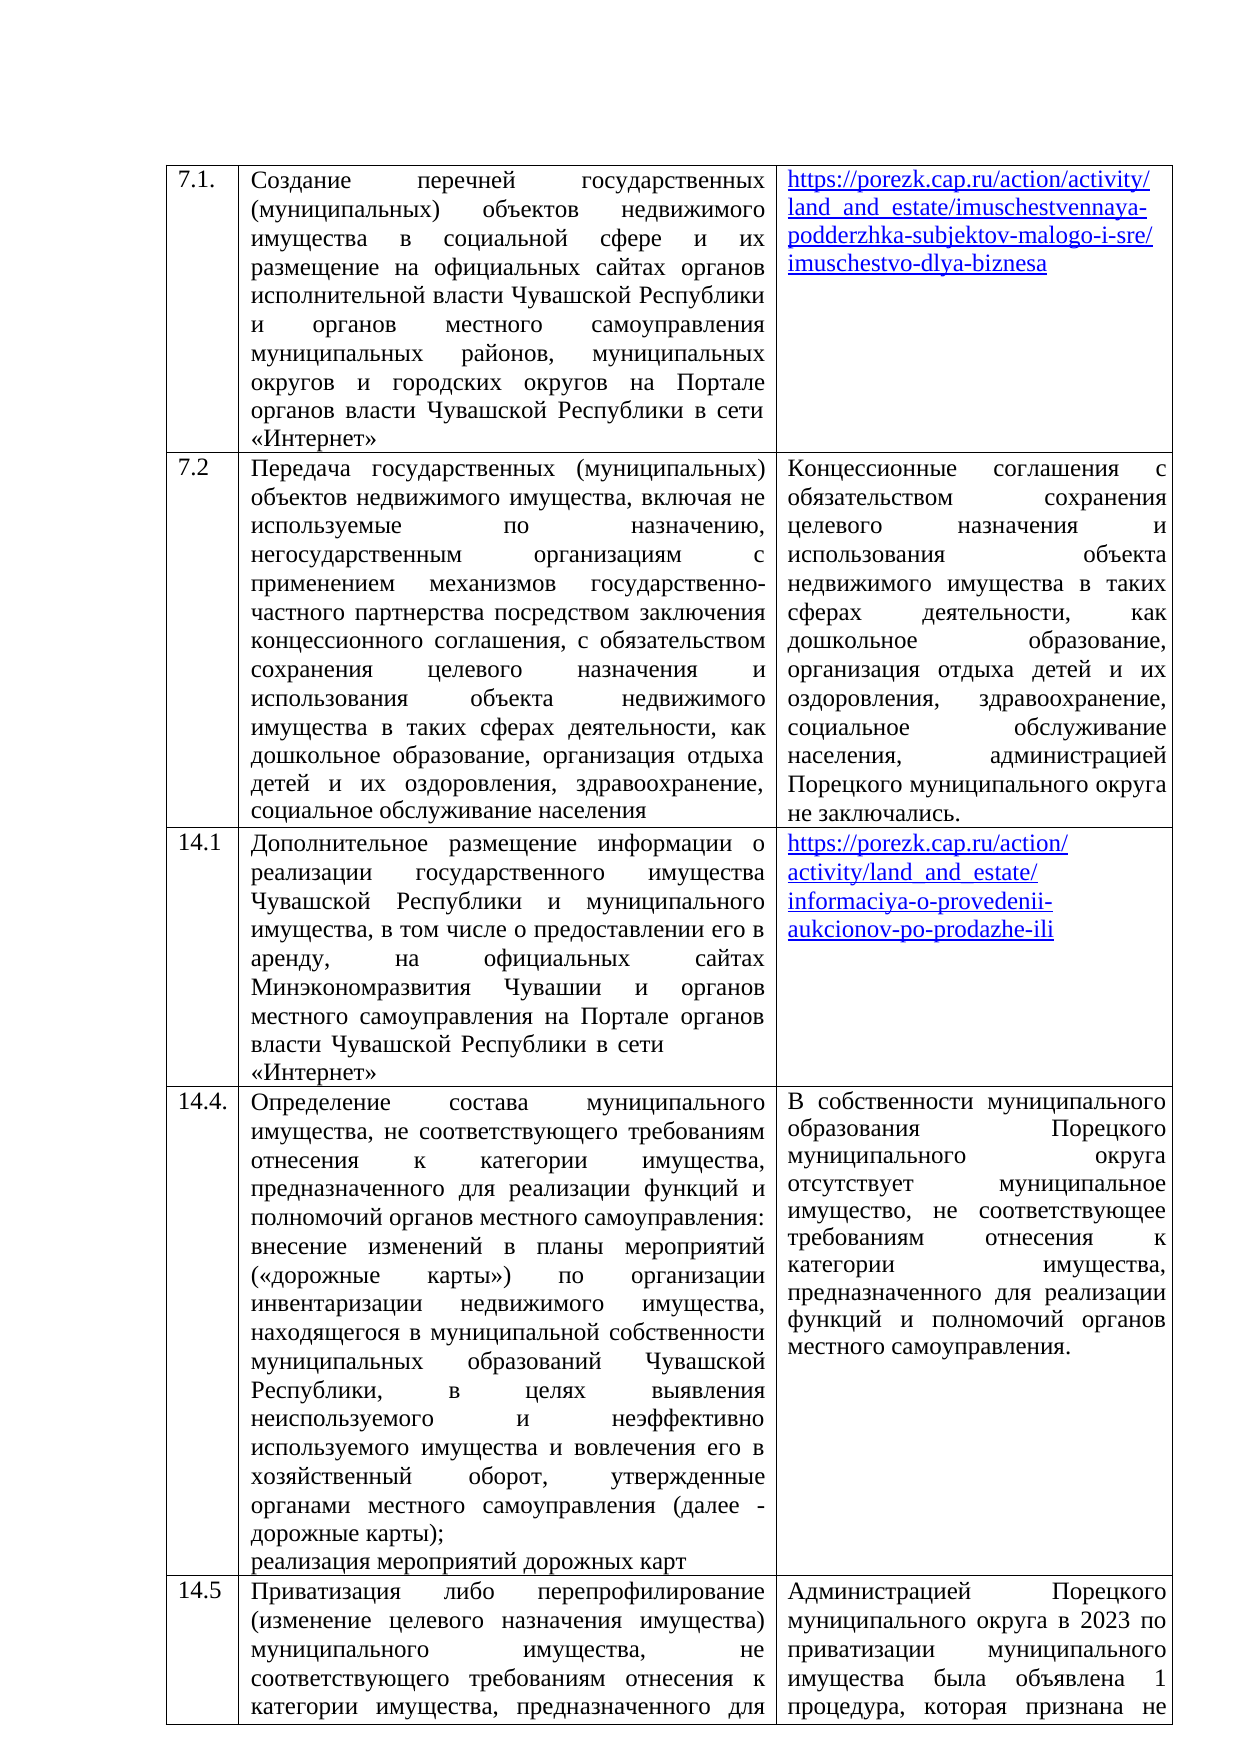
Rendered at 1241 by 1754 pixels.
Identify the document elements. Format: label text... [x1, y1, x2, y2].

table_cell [239, 1576, 776, 1724]
table_cell Передача государственных (муниципальных) объектов недвижимого имущества, включая не используемые по назначению, негосударственным организациям с применением механизмов государственно- частного партнерства посредством заключения концессионного соглашения, с обязательством сохранения целевого назначения и использования объекта недвижимого имущества в таких сферах деятельности, как дошкольное образование, организация отдыха детей и их оздоровления, здравоохранение, социальное обслуживание населения [239, 453, 776, 827]
table_cell Создание перечней государственных (муниципальных) объектов недвижимого имущества в социальной сфере и их размещение на официальных сайтах органов исполнительной власти Чувашской Республики и органов местного самоуправления муниципальных районов, муниципальных округов и городских округов на Портале органов власти Чувашской Республики в сети «Интернет» [239, 166, 776, 452]
table_cell Определение состава муниципального имущества, не соответствующего требованиям отнесения к категории имущества, предназначенного для реализации функций и полномочий органов местного самоуправления: внесение изменений в планы мероприятий («дорожные карты») по организации инвентаризации недвижимого имущества, находящегося в муниципальной собственности муниципальных образований Чувашской Республики, в целях выявления неиспользуемого и неэффективно используемого имущества и вовлечения его в хозяйственный оборот, утвержденные органами местного самоуправления (далее - дорожные карты); реализация мероприятий дорожных карт [239, 1087, 776, 1575]
table_cell https://porezk.cap.ru/action/activity/land_and_estate/imuschestvennaya-podderzhka-subjektov-malogo-i-sre/imuschestvo-dlya-biznesa [777, 166, 1172, 452]
table_cell 7.1. [167, 166, 238, 452]
table_cell Концессионные соглашения с обязательством сохранения целевого назначения и использования объекта недвижимого имущества в таких сферах деятельности, как дошкольное образование, организация отдыха детей и их оздоровления, здравоохранение, социальное обслуживание населения, администрацией Порецкого муниципального округа не заключались. [777, 453, 1172, 827]
table_cell В собственности муниципального образования Порецкого муниципального округа отсутствует муниципальное имущество, не соответствующее требованиям отнесения к категории имущества, предназначенного для реализации функций и полномочий органов местного самоуправления. [777, 1087, 1172, 1575]
table_cell 14.1 [167, 828, 238, 1086]
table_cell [777, 1576, 1172, 1724]
table_cell 7.2 [167, 453, 238, 827]
table_cell https://porezk.cap.ru/action/activity/land_and_estate/informaciya-o-provedenii-aukcionov-po-prodazhe-ili [777, 828, 1172, 1086]
table_cell 14.5 [167, 1576, 238, 1724]
table_cell Дополнительное размещение информации о реализации государственного имущества Чувашской Республики и муниципального имущества, в том числе о предоставлении его в аренду, на официальных сайтах Минэкономразвития Чувашии и органов местного самоуправления на Портале органов власти Чувашской Республики в сети «Интернет» [239, 828, 776, 1086]
table_cell 14.4. [167, 1087, 238, 1575]
